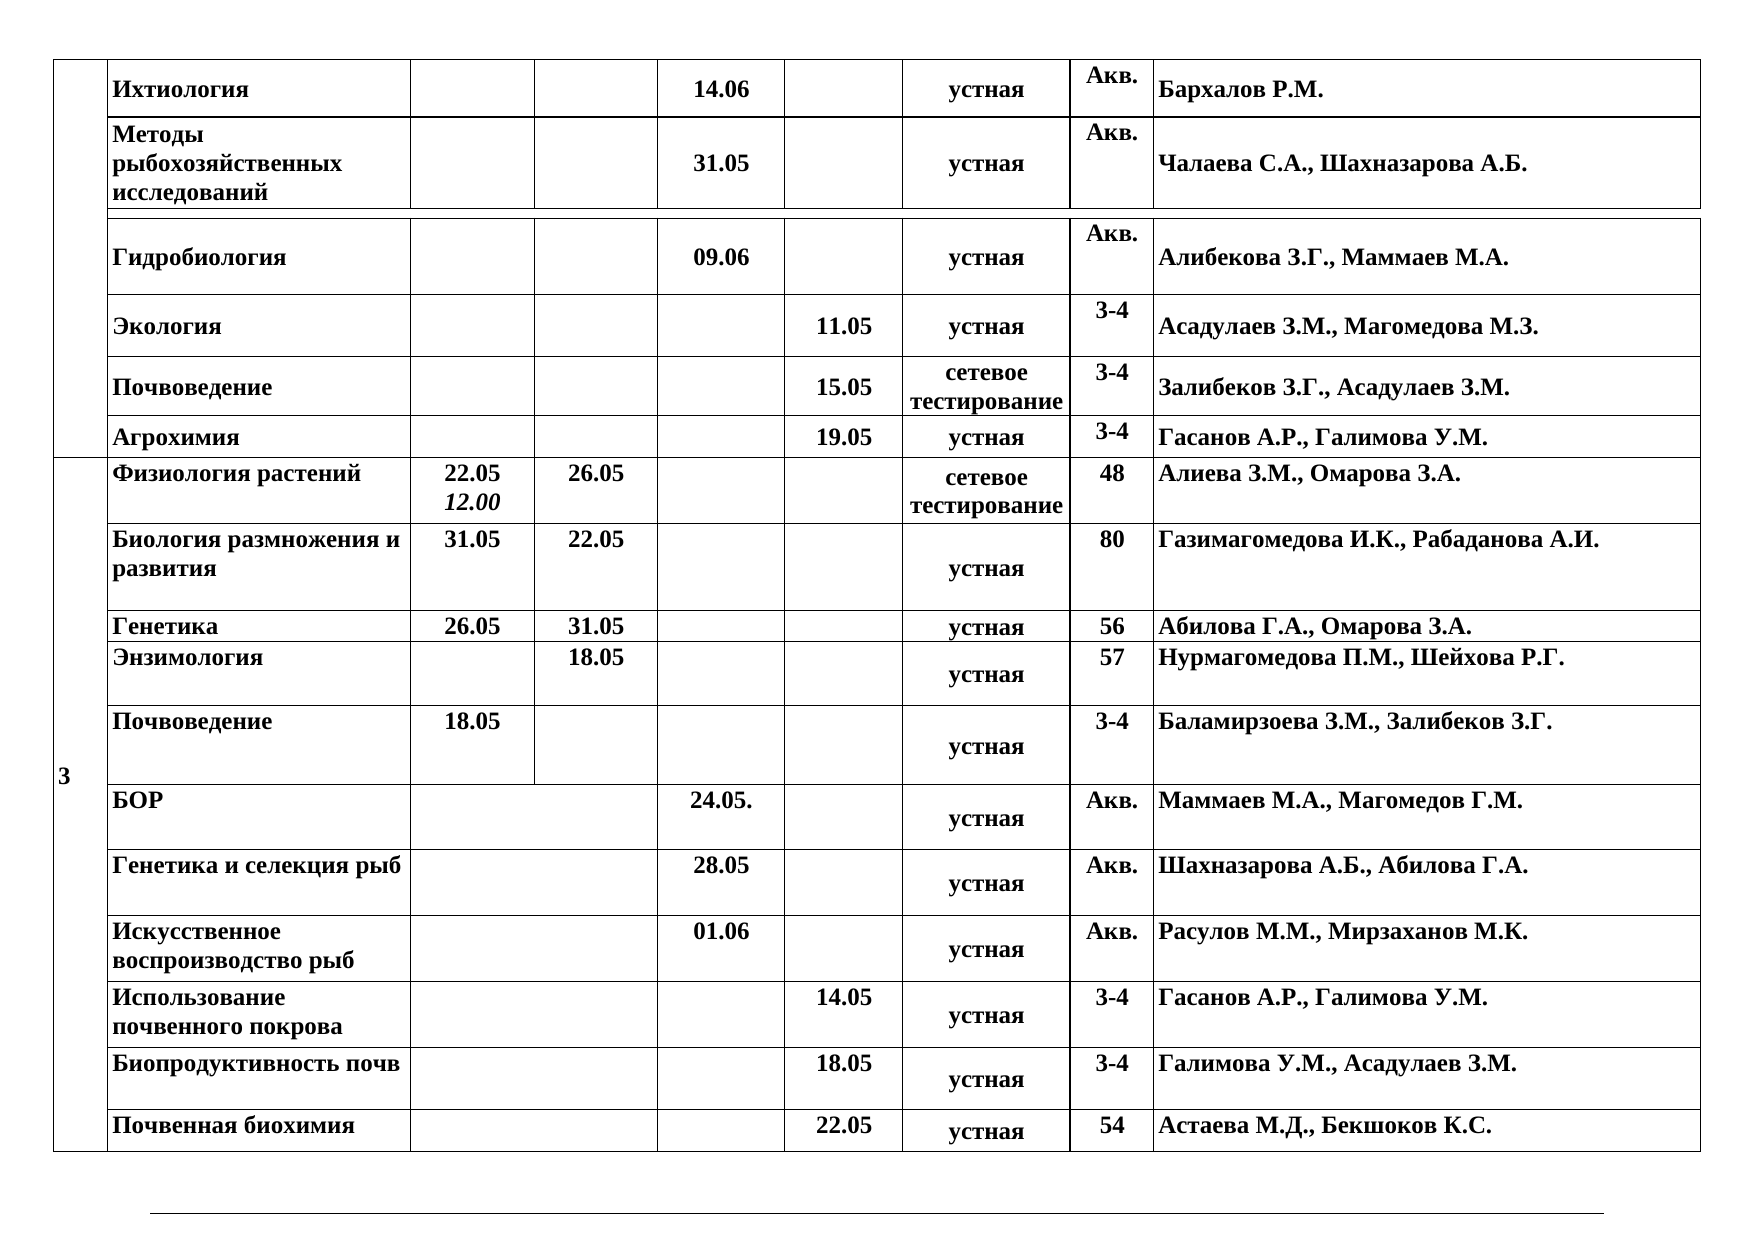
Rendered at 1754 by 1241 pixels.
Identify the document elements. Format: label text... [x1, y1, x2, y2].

table_cell Акв. [1071, 916, 1153, 981]
table_cell [535, 60, 657, 116]
table_cell [411, 1110, 657, 1151]
table_cell 09.06 [658, 219, 784, 294]
table_cell Бархалов Р.М. [1154, 60, 1700, 116]
table_cell Методы рыбохозяйственных исследований [108, 118, 410, 208]
table_cell Ихтиология [108, 60, 410, 116]
table_cell [785, 458, 902, 523]
table_cell 11.05 [785, 295, 902, 356]
table_cell Баламирзоева З.М., Залибеков З.Г. [1154, 706, 1700, 784]
table_cell Абилова Г.А., Омарова З.А. [1154, 611, 1700, 641]
table_cell устная [903, 118, 1069, 208]
table_cell устная [903, 524, 1069, 610]
table_cell [535, 706, 657, 784]
table_cell [785, 642, 902, 705]
table_cell 18.05 [535, 642, 657, 705]
table_cell Акв. [1071, 118, 1153, 208]
table_cell 14.05 [785, 982, 902, 1047]
table_cell [411, 1048, 657, 1109]
table_cell устная [903, 642, 1069, 705]
table_cell 22.05 [535, 524, 657, 610]
table_cell Расулов М.М., Мирзаханов М.К. [1154, 916, 1700, 981]
table_cell [411, 416, 534, 457]
table_cell 22.05 12.00 [411, 458, 534, 523]
table_cell сетевое тестирование [903, 357, 1069, 415]
table_cell БОР [108, 785, 410, 849]
table_cell 26.05 [411, 611, 534, 641]
table_cell 48 [1071, 458, 1153, 523]
table_cell [411, 60, 534, 116]
table_cell 22.05 [785, 1110, 902, 1151]
table_cell Чалаева С.А., Шахназарова А.Б. [1154, 118, 1700, 208]
table_cell Шахназарова А.Б., Абилова Г.А. [1154, 850, 1700, 915]
table_cell устная [903, 982, 1069, 1047]
table_cell 31.05 [535, 611, 657, 641]
table_cell 18.05 [785, 1048, 902, 1109]
table_cell устная [903, 1048, 1069, 1109]
table_cell 31.05 [411, 524, 534, 610]
table_cell Акв. [1071, 850, 1153, 915]
table_cell [658, 458, 784, 523]
table_cell Почвоведение [108, 357, 410, 415]
table_cell устная [903, 219, 1069, 294]
table_cell устная [903, 916, 1069, 981]
table_cell [785, 118, 902, 208]
table_cell [411, 357, 534, 415]
table_cell [658, 357, 784, 415]
table_cell устная [903, 295, 1069, 356]
table_cell 28.05 [658, 850, 784, 915]
table_cell сетевое тестирование [903, 458, 1069, 523]
table_cell устная [903, 706, 1069, 784]
table_cell Залибеков З.Г., Асадулаев З.М. [1154, 357, 1700, 415]
table_cell [785, 611, 902, 641]
table_cell Асадулаев З.М., Магомедова М.З. [1154, 295, 1700, 356]
table_cell 01.06 [658, 916, 784, 981]
table_cell устная [903, 785, 1069, 849]
table_cell 3 [54, 458, 107, 1151]
table_cell [785, 60, 902, 116]
table_cell Гасанов А.Р., Галимова У.М. [1154, 416, 1700, 457]
table_cell Экология [108, 295, 410, 356]
table_cell [658, 982, 784, 1047]
table_cell [411, 642, 534, 705]
table_cell [785, 916, 902, 981]
table_cell устная [903, 611, 1069, 641]
table_cell 56 [1071, 611, 1153, 641]
table_cell Гасанов А.Р., Галимова У.М. [1154, 982, 1700, 1047]
table_cell 57 [1071, 642, 1153, 705]
table_cell [411, 785, 657, 849]
table_cell Газимагомедова И.К., Рабаданова А.И. [1154, 524, 1700, 610]
table_cell Биопродуктивность почв [108, 1048, 410, 1109]
table_cell Акв. [1071, 785, 1153, 849]
table_cell Физиология растений [108, 458, 410, 523]
table_cell 3-4 [1071, 706, 1153, 784]
table_cell Генетика и селекция рыб [108, 850, 410, 915]
table_cell 3-4 [1071, 982, 1153, 1047]
table_cell 19.05 [785, 416, 902, 457]
table_cell [411, 916, 657, 981]
table_cell 26.05 [535, 458, 657, 523]
table_cell 18.05 [411, 706, 534, 784]
table_cell [411, 118, 534, 208]
table_cell [411, 982, 657, 1047]
table_cell Алиева З.М., Омарова З.А. [1154, 458, 1700, 523]
table_cell [658, 1110, 784, 1151]
table_cell [658, 706, 784, 784]
table_cell [785, 219, 902, 294]
table_cell 14.06 [658, 60, 784, 116]
table_cell Почвенная биохимия [108, 1110, 410, 1151]
table_cell [658, 642, 784, 705]
table_cell Биология размножения и развития [108, 524, 410, 610]
table_cell 3-4 [1071, 357, 1153, 415]
table_cell [535, 416, 657, 457]
table_cell Искусственное воспроизводство рыб [108, 916, 410, 981]
table_cell [785, 785, 902, 849]
table_cell [658, 611, 784, 641]
table_cell Использование почвенного покрова [108, 982, 410, 1047]
table_cell Акв. [1071, 60, 1153, 116]
table_cell устная [903, 416, 1069, 457]
table_cell [785, 706, 902, 784]
table_cell [411, 850, 657, 915]
table_cell 15.05 [785, 357, 902, 415]
table_cell 31.05 [658, 118, 784, 208]
table_cell Галимова У.М., Асадулаев З.М. [1154, 1048, 1700, 1109]
table_cell [658, 416, 784, 457]
table_cell [411, 295, 534, 356]
table_cell 54 [1071, 1110, 1153, 1151]
table_cell Астаева М.Д., Бекшоков К.С. [1154, 1110, 1700, 1151]
table_cell Агрохимия [108, 416, 410, 457]
table_cell [658, 524, 784, 610]
table_cell [535, 118, 657, 208]
table_cell [785, 524, 902, 610]
table_cell 3-4 [1071, 416, 1153, 457]
table_cell [535, 295, 657, 356]
table_cell [411, 219, 534, 294]
table_cell Акв. [1071, 219, 1153, 294]
table_cell Энзимология [108, 642, 410, 705]
table_cell Гидробиология [108, 219, 410, 294]
table_cell Почвоведение [108, 706, 410, 784]
table_cell 3-4 [1071, 1048, 1153, 1109]
table_cell Маммаев М.А., Магомедов Г.М. [1154, 785, 1700, 849]
table_cell [658, 295, 784, 356]
table_cell устная [903, 1110, 1069, 1151]
table_cell [785, 850, 902, 915]
table_cell [535, 219, 657, 294]
table_cell 3-4 [1071, 295, 1153, 356]
table_cell 80 [1071, 524, 1153, 610]
table_cell устная [903, 60, 1069, 116]
table_cell [658, 1048, 784, 1109]
table_cell 24.05. [658, 785, 784, 849]
table_cell устная [903, 850, 1069, 915]
table_cell Алибекова З.Г., Маммаев М.А. [1154, 219, 1700, 294]
table_cell Генетика [108, 611, 410, 641]
table_cell Нурмагомедова П.М., Шейхова Р.Г. [1154, 642, 1700, 705]
table_cell [535, 357, 657, 415]
